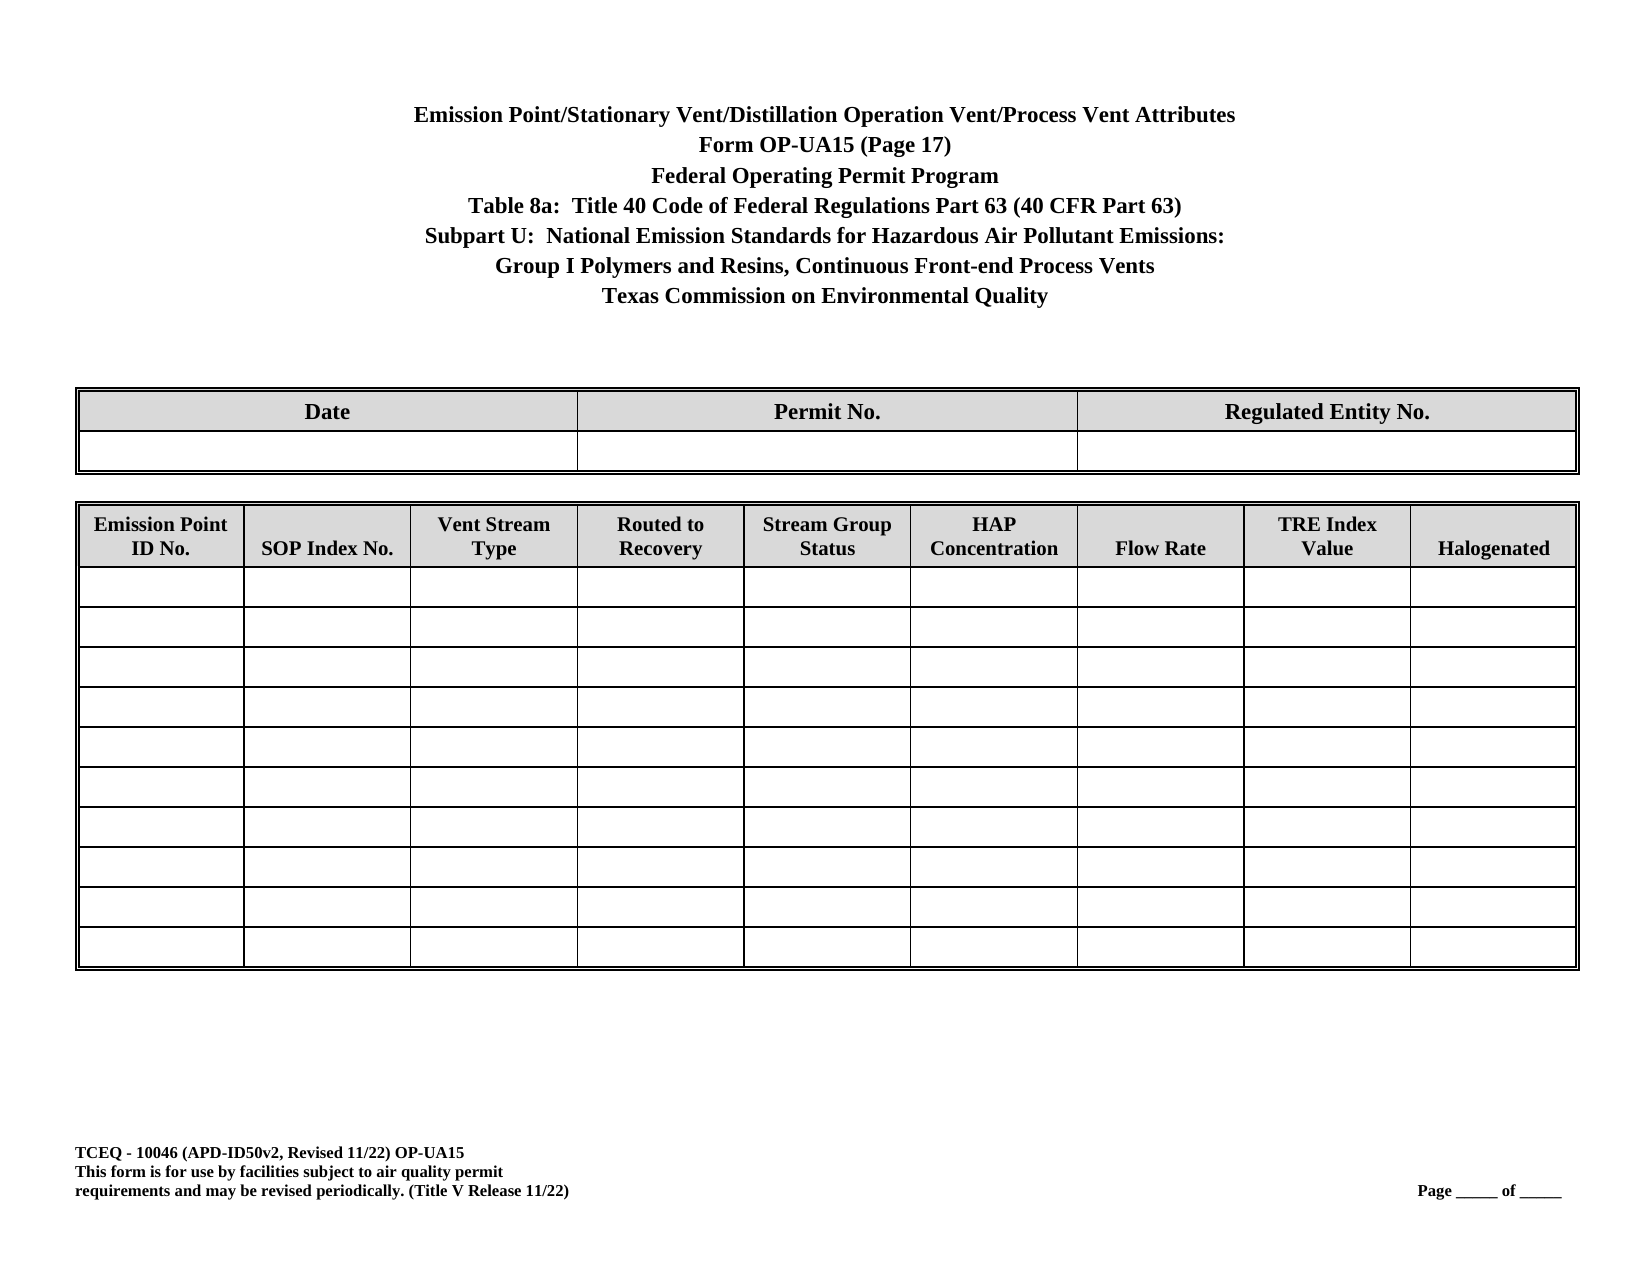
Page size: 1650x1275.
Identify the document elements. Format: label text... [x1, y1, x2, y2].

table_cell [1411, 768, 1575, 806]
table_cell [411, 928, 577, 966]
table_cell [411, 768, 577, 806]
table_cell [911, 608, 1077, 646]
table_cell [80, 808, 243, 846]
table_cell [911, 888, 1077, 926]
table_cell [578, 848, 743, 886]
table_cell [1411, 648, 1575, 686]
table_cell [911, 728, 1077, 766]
subtitle Emission Point/Stationary Vent/Distillation Operation Vent/Process Vent Attributes [75, 101, 1575, 128]
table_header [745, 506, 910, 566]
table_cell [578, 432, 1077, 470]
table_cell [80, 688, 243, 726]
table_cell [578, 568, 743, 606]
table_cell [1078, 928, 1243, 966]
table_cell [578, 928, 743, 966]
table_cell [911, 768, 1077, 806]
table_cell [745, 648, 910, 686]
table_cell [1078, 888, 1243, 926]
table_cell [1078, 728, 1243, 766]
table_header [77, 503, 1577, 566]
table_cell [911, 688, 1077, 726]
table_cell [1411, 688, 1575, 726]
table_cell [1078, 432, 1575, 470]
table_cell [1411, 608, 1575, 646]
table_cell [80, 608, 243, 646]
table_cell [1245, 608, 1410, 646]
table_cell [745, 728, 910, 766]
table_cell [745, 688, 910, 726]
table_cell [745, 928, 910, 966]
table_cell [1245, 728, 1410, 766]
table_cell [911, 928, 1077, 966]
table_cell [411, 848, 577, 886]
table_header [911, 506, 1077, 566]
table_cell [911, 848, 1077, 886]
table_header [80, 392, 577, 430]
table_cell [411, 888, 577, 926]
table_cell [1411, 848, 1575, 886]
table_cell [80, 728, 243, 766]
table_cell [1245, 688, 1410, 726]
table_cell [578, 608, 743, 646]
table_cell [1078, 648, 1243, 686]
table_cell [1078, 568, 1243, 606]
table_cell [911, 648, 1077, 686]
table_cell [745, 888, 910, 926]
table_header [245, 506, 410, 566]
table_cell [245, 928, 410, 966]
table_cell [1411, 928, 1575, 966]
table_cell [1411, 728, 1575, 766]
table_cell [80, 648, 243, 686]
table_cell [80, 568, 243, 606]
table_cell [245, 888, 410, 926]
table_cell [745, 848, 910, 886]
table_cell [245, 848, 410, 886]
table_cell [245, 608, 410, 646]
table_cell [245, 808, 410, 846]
subtitle Group I Polymers and Resins, Continuous Front-end Process Vents [75, 252, 1575, 279]
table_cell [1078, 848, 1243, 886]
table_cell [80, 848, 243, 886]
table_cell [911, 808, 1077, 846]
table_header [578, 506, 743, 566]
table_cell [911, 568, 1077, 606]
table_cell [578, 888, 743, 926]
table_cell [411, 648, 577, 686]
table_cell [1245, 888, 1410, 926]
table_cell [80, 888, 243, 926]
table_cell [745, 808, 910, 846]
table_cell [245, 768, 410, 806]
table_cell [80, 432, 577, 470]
subtitle Table 8a: Title 40 Code of Federal Regulations Part 63 (40 CFR Part 63) [75, 192, 1575, 218]
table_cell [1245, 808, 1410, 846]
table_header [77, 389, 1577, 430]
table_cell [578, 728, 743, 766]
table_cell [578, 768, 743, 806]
subtitle Subpart U: National Emission Standards for Hazardous Air Pollutant Emissions: [75, 222, 1575, 248]
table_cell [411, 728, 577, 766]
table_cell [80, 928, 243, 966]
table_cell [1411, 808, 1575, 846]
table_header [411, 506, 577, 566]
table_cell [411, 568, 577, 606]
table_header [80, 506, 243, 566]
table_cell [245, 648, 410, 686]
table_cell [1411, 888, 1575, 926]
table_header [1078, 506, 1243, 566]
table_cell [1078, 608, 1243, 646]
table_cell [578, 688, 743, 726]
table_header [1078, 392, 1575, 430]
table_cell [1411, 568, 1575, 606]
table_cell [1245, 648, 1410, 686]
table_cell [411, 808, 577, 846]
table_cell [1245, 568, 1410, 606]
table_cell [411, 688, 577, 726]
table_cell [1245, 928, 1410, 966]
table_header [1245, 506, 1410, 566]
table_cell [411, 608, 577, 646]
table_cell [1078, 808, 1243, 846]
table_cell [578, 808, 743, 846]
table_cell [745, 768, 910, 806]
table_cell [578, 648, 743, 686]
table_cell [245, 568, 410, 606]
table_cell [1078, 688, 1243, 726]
subtitle Form OP-UA15 (Page 17) [75, 132, 1575, 158]
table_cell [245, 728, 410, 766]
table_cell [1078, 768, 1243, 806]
subtitle Texas Commission on Environmental Quality [75, 283, 1575, 309]
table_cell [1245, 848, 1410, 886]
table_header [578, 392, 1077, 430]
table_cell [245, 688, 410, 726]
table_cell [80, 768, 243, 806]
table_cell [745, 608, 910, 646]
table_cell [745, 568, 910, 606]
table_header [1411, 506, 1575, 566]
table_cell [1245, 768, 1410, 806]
subtitle Federal Operating Permit Program [75, 162, 1575, 188]
